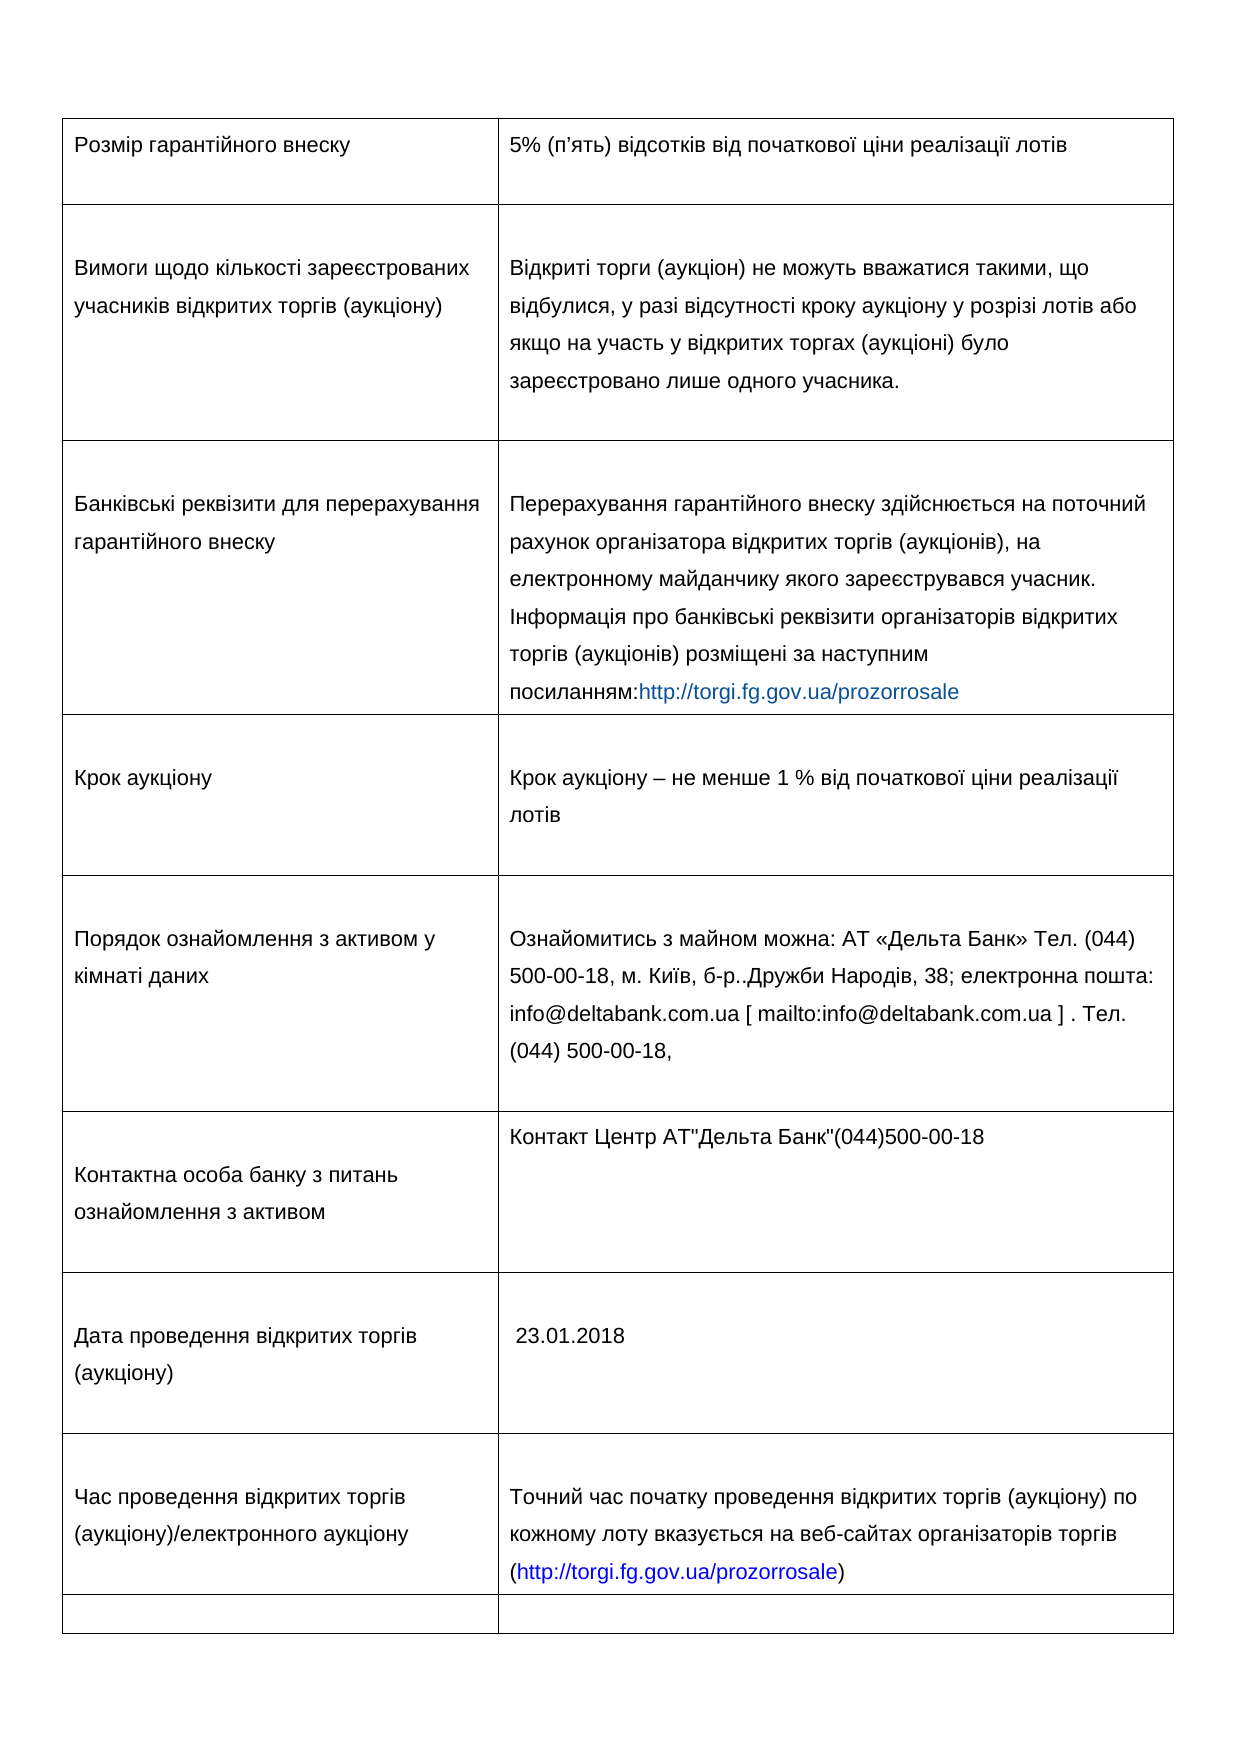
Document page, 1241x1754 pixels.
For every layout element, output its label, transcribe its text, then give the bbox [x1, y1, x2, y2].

table_cell Ознайомитись з майном можна: АТ «Дельта Банк» Тел. (044) 500-00-18, м. Київ, б-р..Дружби Народів, 38; електронна пошта: info@deltabank.com.ua [ mailto:info@deltabank.com.ua ] . Тел. (044) 500-00-18, [499, 876, 1173, 1111]
table_cell 23.01.2018 [499, 1273, 1173, 1433]
table_cell Точний час початку проведення відкритих торгів (аукціону) по кожному лоту вказується на веб-сайтах організаторів торгів (http://torgi.fg.gov.ua/prozorrosale) [499, 1434, 1173, 1594]
table_cell Контакт Центр АТ"Дельта Банк"(044)500-00-18 [499, 1112, 1173, 1272]
table_cell Вимоги щодо кількості зареєстрованих учасників відкритих торгів (аукціону) [63, 205, 498, 440]
table_cell Банківські реквізити для перерахування гарантійного внеску [63, 441, 498, 714]
table_cell Час проведення відкритих торгів (аукціону)/електронного аукціону [63, 1434, 498, 1594]
table_cell Перерахування гарантійного внеску здійснюється на поточний рахунок організатора відкритих торгів (аукціонів), на електронному майданчику якого зареєструвався учасник. Інформація про банківські реквізити організаторів відкритих торгів (аукціонів) розміщені за наступним посиланням:http://torgi.fg.gov.ua/prozorrosale [499, 441, 1173, 714]
table_cell Крок аукціону – не менше 1 % від початкової ціни реалізації лотів [499, 715, 1173, 875]
table_cell Відкриті торги (аукціон) не можуть вважатися такими, що відбулися, у разі відсутності кроку аукціону у розрізі лотів або якщо на участь у відкритих торгах (аукціоні) було зареєстровано лише одного учасника. [499, 205, 1173, 440]
table_cell Крок аукціону [63, 715, 498, 875]
table_cell Порядок ознайомлення з активом у кімнаті даних [63, 876, 498, 1111]
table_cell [499, 1595, 1173, 1632]
table_cell Контактна особа банку з питань ознайомлення з активом [63, 1112, 498, 1272]
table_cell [63, 1595, 498, 1632]
table_cell Дата проведення відкритих торгів (аукціону) [63, 1273, 498, 1433]
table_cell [499, 119, 1173, 204]
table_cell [63, 119, 498, 204]
